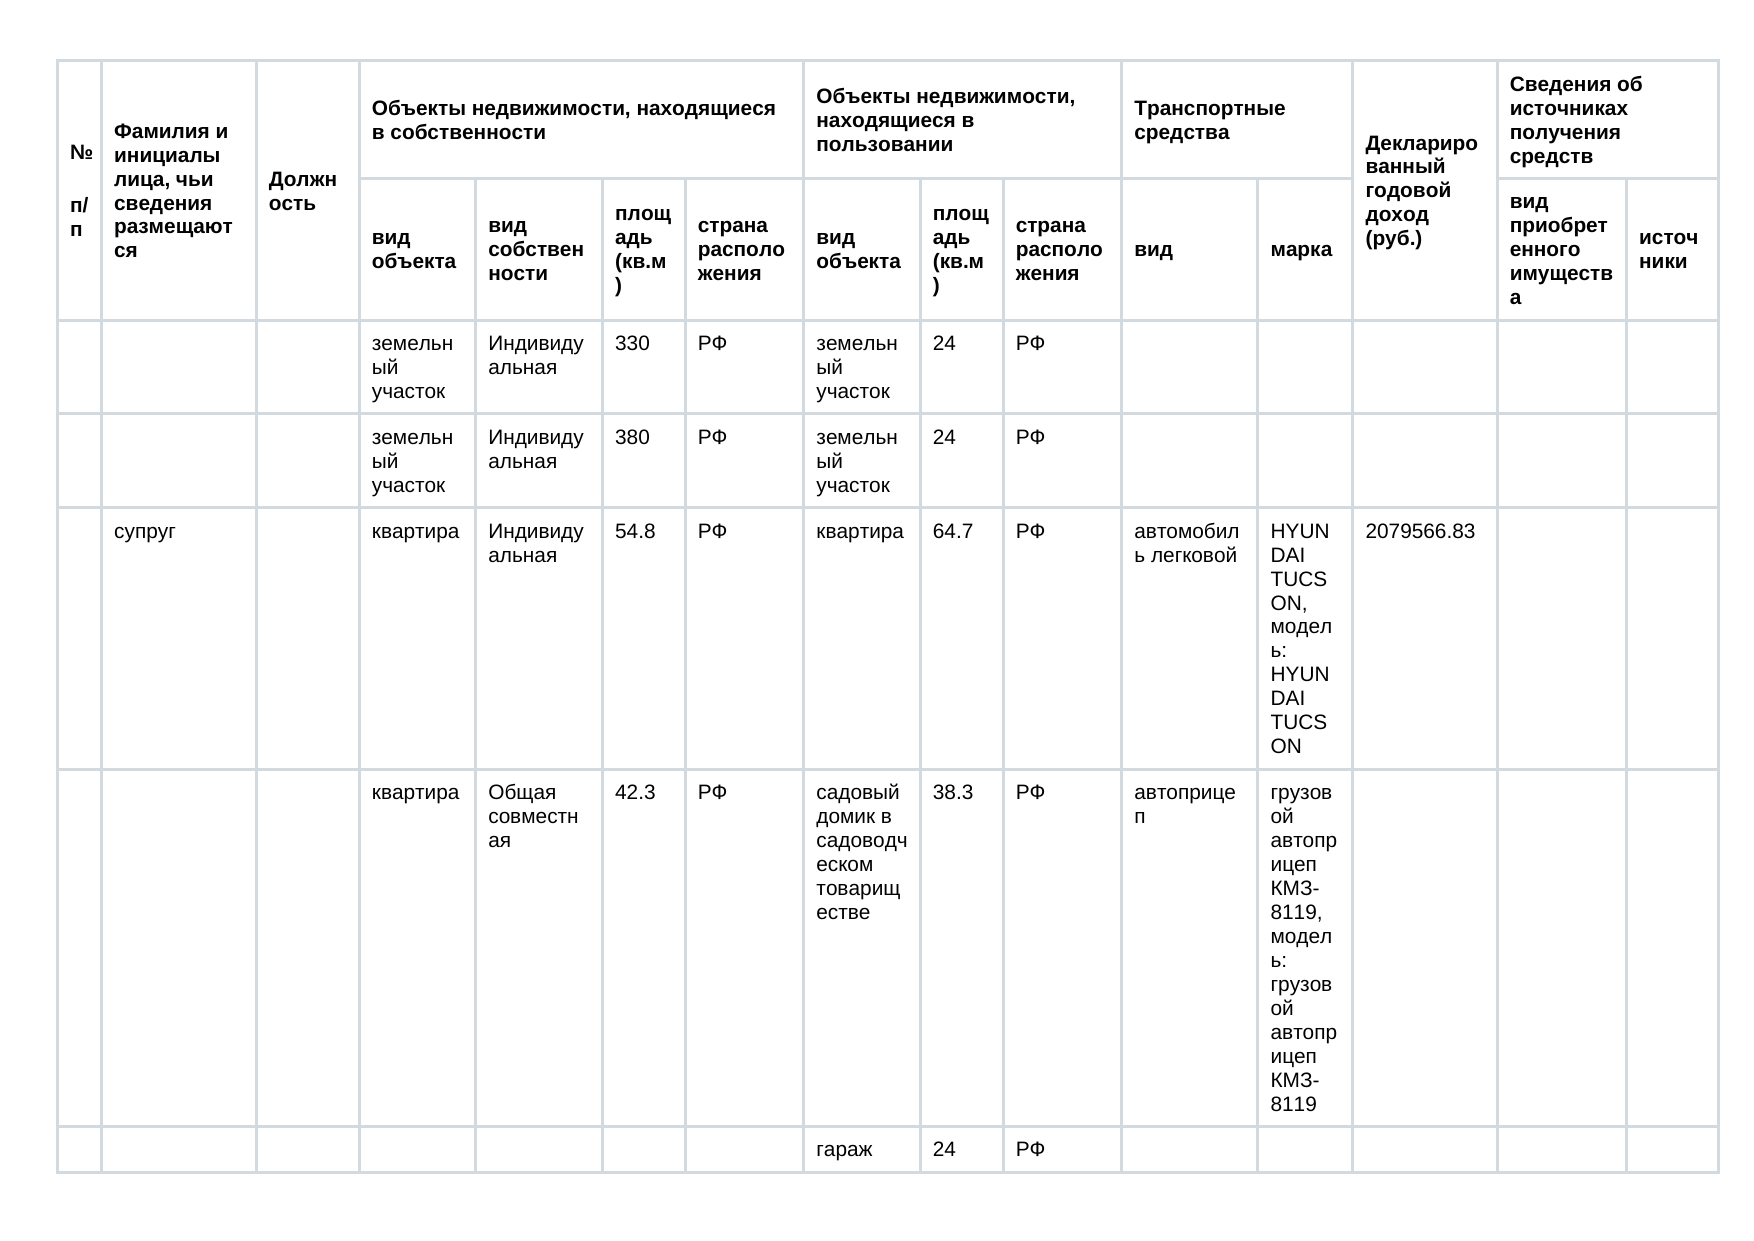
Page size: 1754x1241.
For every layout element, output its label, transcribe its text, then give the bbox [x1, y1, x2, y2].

table_cell [258, 1128, 358, 1171]
table_cell [1123, 322, 1256, 412]
table_cell 24 [922, 1128, 1002, 1171]
table_cell Индивидуальная [477, 415, 601, 506]
table_cell автоприцеп [1123, 771, 1256, 1125]
table_cell РФ [687, 771, 802, 1125]
table_header Объекты недвижимости, находящиеся в собственности [361, 62, 802, 177]
table_cell 330 [604, 322, 684, 412]
table_cell РФ [1005, 322, 1120, 412]
table_cell РФ [1005, 771, 1120, 1125]
table_cell 54.8 [604, 509, 684, 767]
table_cell РФ [1005, 415, 1120, 506]
table_cell Индивидуальная [477, 509, 601, 767]
table_cell РФ [687, 509, 802, 767]
table_cell источники [1628, 180, 1717, 318]
table_cell [1354, 771, 1496, 1125]
table_cell [1628, 322, 1717, 412]
table_cell вид собственности [477, 180, 601, 318]
table_cell автомобиль легковой [1123, 509, 1256, 767]
table_cell [59, 771, 100, 1125]
table_cell [1123, 415, 1256, 506]
table_cell 2079566.83 [1354, 509, 1496, 767]
table_cell [1499, 415, 1625, 506]
table_cell супруг [103, 509, 255, 767]
table_header Декларированный годовой доход (руб.) [1354, 62, 1496, 318]
table_cell [1499, 322, 1625, 412]
table_cell страна расположения [1005, 180, 1120, 318]
table_cell [59, 509, 100, 767]
table_cell 42.3 [604, 771, 684, 1125]
table_cell земельный участок [805, 415, 919, 506]
table_cell [258, 509, 358, 767]
table_cell 64.7 [922, 509, 1002, 767]
table_cell земельный участок [361, 415, 474, 506]
table_cell [1259, 415, 1351, 506]
table_cell 24 [922, 415, 1002, 506]
table_cell HYUNDAI TUCSON, модель: HYUNDAI TUCSON [1259, 509, 1351, 767]
table_cell [59, 415, 100, 506]
table_cell страна расположения [687, 180, 802, 318]
table_cell 380 [604, 415, 684, 506]
table_header Сведения об источниках получения средств [1499, 62, 1717, 177]
table_cell [103, 415, 255, 506]
table_cell [1354, 322, 1496, 412]
table_cell вид объекта [361, 180, 474, 318]
table_cell [1259, 322, 1351, 412]
table_cell садовый домик в садоводческом товариществе [805, 771, 919, 1125]
table_cell [1354, 1128, 1496, 1171]
table_cell [1628, 415, 1717, 506]
table_cell грузовой автоприцеп КМЗ-8119, модель: грузовой автоприцеп КМЗ-8119 [1259, 771, 1351, 1125]
table_cell Общая совместная [477, 771, 601, 1125]
table_cell квартира [805, 509, 919, 767]
table_cell [258, 415, 358, 506]
table_cell [103, 322, 255, 412]
table_cell квартира [361, 771, 474, 1125]
table_cell [1123, 1128, 1256, 1171]
table_cell марка [1259, 180, 1351, 318]
table_cell [103, 1128, 255, 1171]
table_header № п/п [59, 62, 100, 318]
table_cell вид объекта [805, 180, 919, 318]
table_cell 24 [922, 322, 1002, 412]
table_cell [1628, 509, 1717, 767]
table_header Транспортные средства [1123, 62, 1351, 177]
table_header Объекты недвижимости, находящиеся в пользовании [805, 62, 1120, 177]
table_cell [361, 1128, 474, 1171]
table_cell [258, 771, 358, 1125]
table_cell площадь (кв.м) [922, 180, 1002, 318]
table_cell [687, 1128, 802, 1171]
table_cell [59, 1128, 100, 1171]
table_cell [1499, 771, 1625, 1125]
table_cell [1259, 1128, 1351, 1171]
table_header Фамилия и инициалы лица, чьи сведения размещаются [103, 62, 255, 318]
table_header Должность [258, 62, 358, 318]
table_cell площадь (кв.м) [604, 180, 684, 318]
table_cell [604, 1128, 684, 1171]
table_cell квартира [361, 509, 474, 767]
table_cell Индивидуальная [477, 322, 601, 412]
table_cell РФ [687, 415, 802, 506]
table_cell РФ [687, 322, 802, 412]
table_cell вид приобретенного имущества [1499, 180, 1625, 318]
table_cell [477, 1128, 601, 1171]
table_cell РФ [1005, 509, 1120, 767]
table_cell [1499, 509, 1625, 767]
table_cell [1499, 1128, 1625, 1171]
table_cell [1628, 1128, 1717, 1171]
table_cell гараж [805, 1128, 919, 1171]
table_cell [1354, 415, 1496, 506]
table_cell земельный участок [805, 322, 919, 412]
table_cell земельный участок [361, 322, 474, 412]
table_cell [59, 322, 100, 412]
table_cell вид [1123, 180, 1256, 318]
table_cell [258, 322, 358, 412]
table_cell 38.3 [922, 771, 1002, 1125]
table_cell [1628, 771, 1717, 1125]
table_cell [103, 771, 255, 1125]
table_cell РФ [1005, 1128, 1120, 1171]
